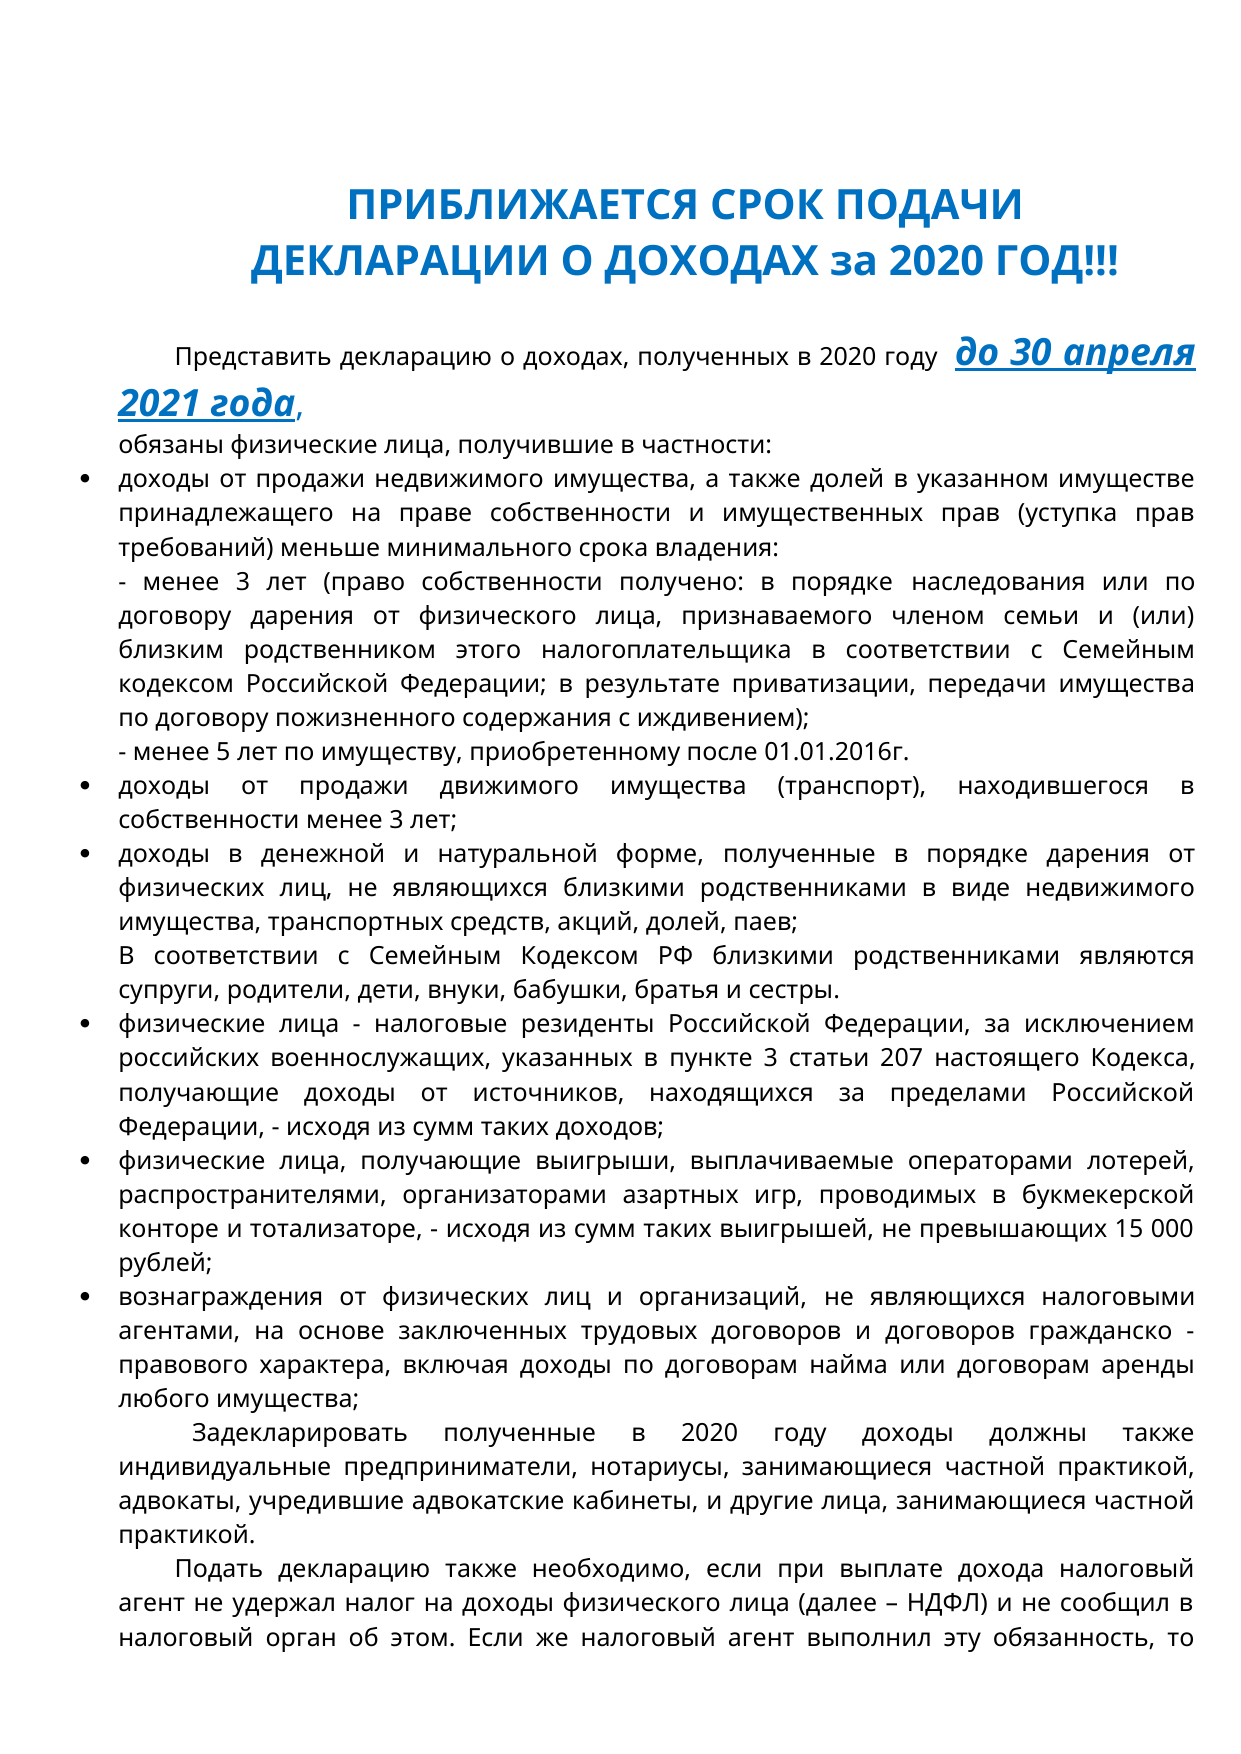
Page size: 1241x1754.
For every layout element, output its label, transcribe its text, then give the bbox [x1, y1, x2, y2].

text Представить декларацию о доходах, полученных в 2020 году до 30 апреля 2021 года, [118, 325, 1196, 427]
text Задекларировать полученные в 2020 году доходы должны также индивидуальные предприниматели, нотариусы, занимающиеся частной практикой, адвокаты, учредившие адвокатские кабинеты, и другие лица, занимающиеся частной практикой. [118, 1415, 1196, 1551]
list доходы в денежной и натуральной форме, полученные в порядке дарения от физических лиц, не являющихся близкими родственниками в виде недвижимого имущества, транспортных средств, акций, долей, паев; [81, 836, 1196, 938]
list физические лица, получающие выигрыши, выплачиваемые операторами лотерей, распространителями, организаторами азартных игр, проводимых в букмекерской конторе и тотализаторе, - исходя из сумм таких выигрышей, не превышающих 15 000 рублей; [81, 1142, 1196, 1278]
list В соответствии с Семейным Кодексом РФ близкими родственниками являются супруги, родители, дети, внуки, бабушки, братья и сестры. [118, 938, 1196, 1006]
text ПРИБЛИЖАЕТСЯ СРОК ПОДАЧИ [118, 174, 1196, 231]
list физические лица - налоговые резиденты Российской Федерации, за исключением российских военнослужащих, указанных в пункте 3 статьи 207 настоящего Кодекса, получающие доходы от источников, находящихся за пределами Российской Федерации, - исходя из сумм таких доходов; [81, 1006, 1196, 1142]
list доходы от продажи движимого имущества (транспорт), находившегося в собственности менее 3 лет; [81, 768, 1196, 836]
text обязаны физические лица, получившие в частности: [118, 427, 1196, 461]
list доходы от продажи недвижимого имущества, а также долей в указанном имуществе принадлежащего на праве собственности и имущественных прав (уступка прав требований) меньше минимального срока владения: [81, 461, 1196, 563]
text - менее 5 лет по имуществу, приобретенному после 01.01.2016г. [118, 733, 1196, 768]
text - менее 3 лет (право собственности получено: в порядке наследования или по договору дарения от физического лица, признаваемого членом семьи и (или) близким родственником этого налогоплательщика в соответствии с Семейным кодексом Российской Федерации; в результате приватизации, передачи имущества по договору пожизненного содержания с иждивением); [118, 563, 1196, 733]
text ДЕКЛАРАЦИИ О ДОХОДАХ за 2020 ГОД!!! [118, 231, 1196, 288]
list вознаграждения от физических лиц и организаций, не являющихся налоговыми агентами, на основе заключенных трудовых договоров и договоров гражданско - правового характера, включая доходы по договорам найма или договорам аренды любого имущества; [81, 1278, 1196, 1415]
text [118, 1551, 1196, 1653]
